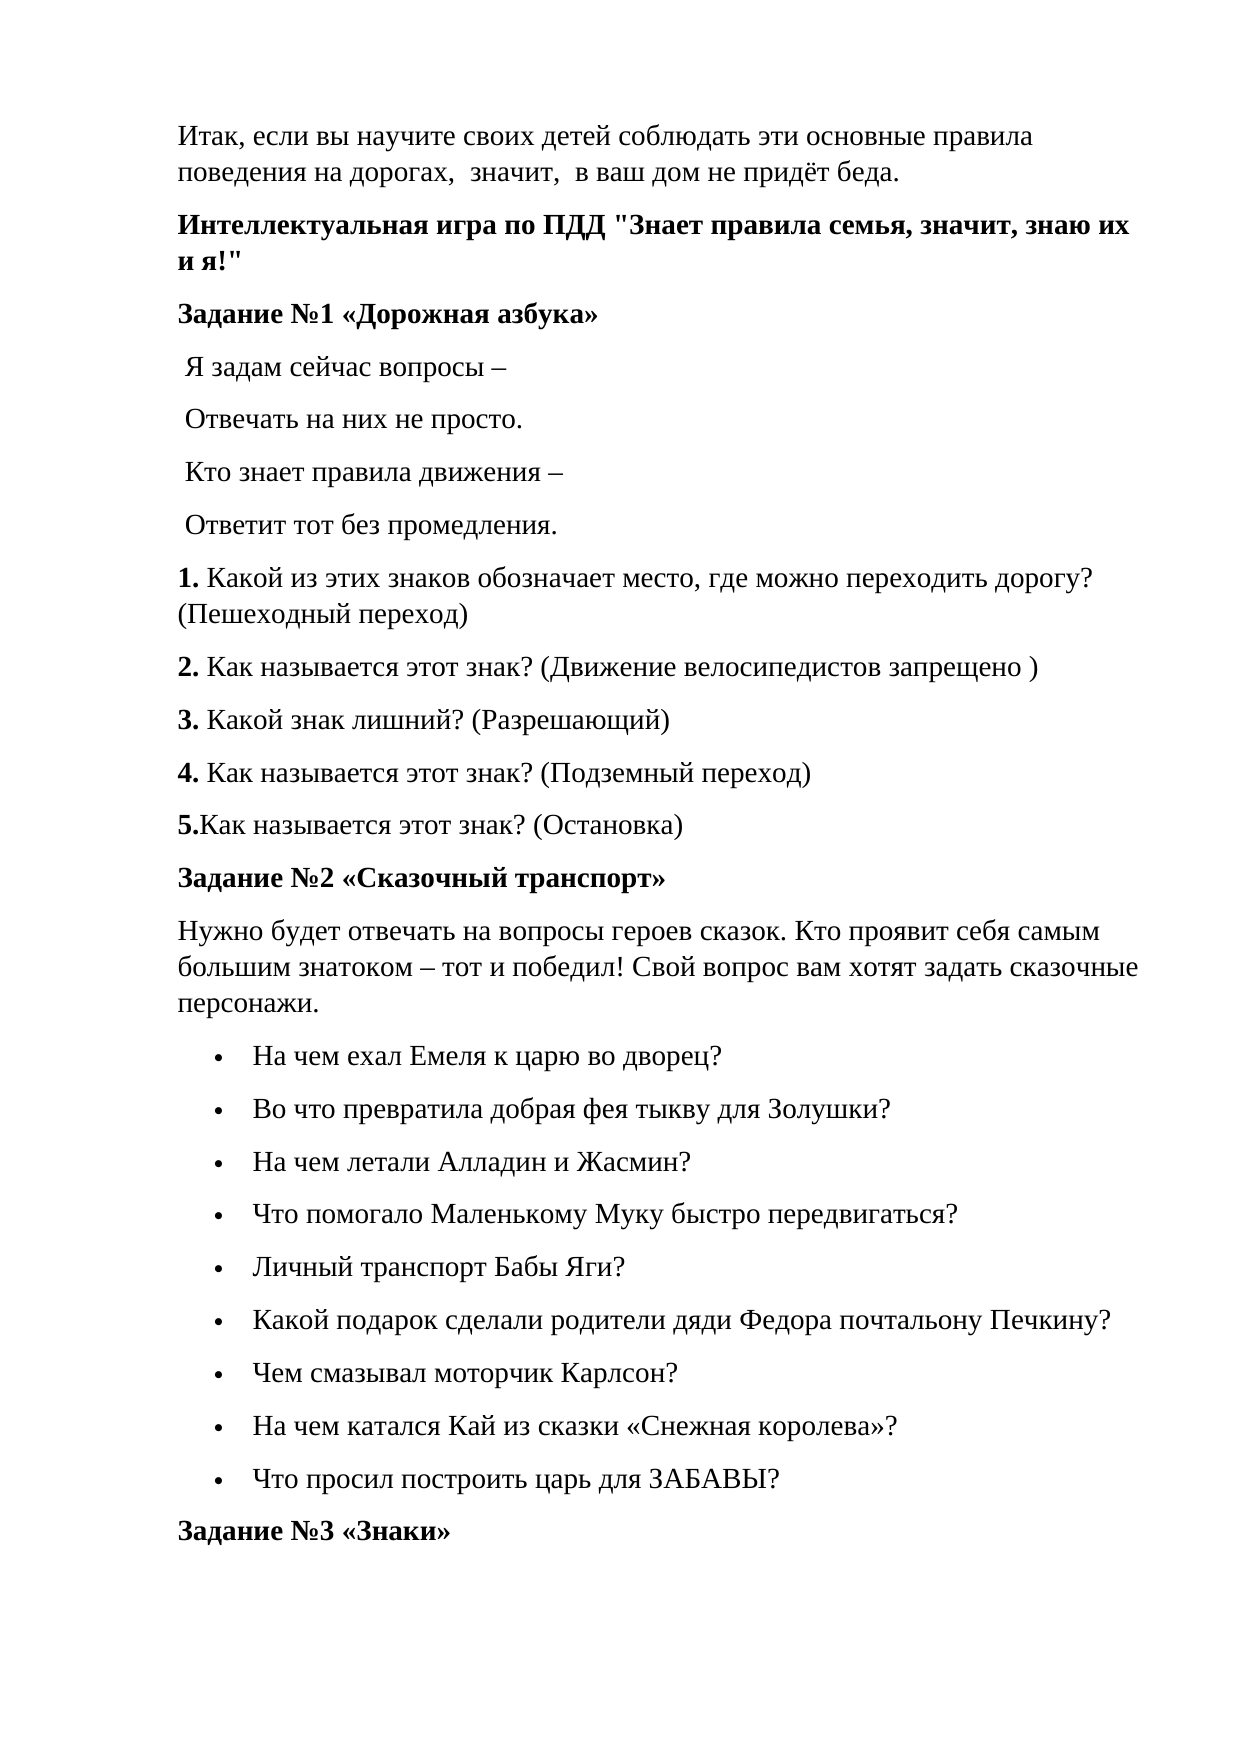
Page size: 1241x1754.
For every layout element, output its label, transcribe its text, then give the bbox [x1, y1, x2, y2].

list На чем летали Алладин и Жасмин? [215, 1144, 1152, 1177]
text 1. Какой из этих знаков обозначает место, где можно переходить дорогу? (Пешеходный переход) [177, 560, 1152, 630]
list Чем смазывал моторчик Карлсон? [215, 1355, 1152, 1389]
list Личный транспорт Бабы Яги? [215, 1249, 1152, 1283]
list Что просил построить царь для ЗАБАВЫ? [215, 1461, 1152, 1494]
text Итак, если вы научите своих детей соблюдать эти основные правила поведения на дорогах, значит, в ваш дом не придёт беда. [177, 118, 1152, 188]
text Я задам сейчас вопросы – [177, 349, 1152, 382]
list На чем ехал Емеля к царю во дворец? [215, 1038, 1152, 1072]
text Задание №1 «Дорожная азбука» [177, 296, 1152, 329]
list Что помогало Маленькому Муку быстро передвигаться? [215, 1197, 1152, 1230]
text 3. Какой знак лишний? (Разрешающий) [177, 702, 1152, 735]
text Ответит тот без промедления. [177, 507, 1152, 541]
text Нужно будет отвечать на вопросы героев сказок. Кто проявит себя самым большим знатоком – тот и победил! Свой вопрос вам хотят задать сказочные персонажи. [177, 913, 1152, 1019]
text Отвечать на них не просто. [177, 402, 1152, 435]
text Задание №3 «Знаки» [177, 1513, 1152, 1547]
list Какой подарок сделали родители дяди Федора почтальону Печкину? [215, 1302, 1152, 1336]
text Задание №2 «Сказочный транспорт» [177, 860, 1152, 894]
list На чем катался Кай из сказки «Снежная королева»? [215, 1408, 1152, 1441]
text 4. Как называется этот знак? (Подземный переход) [177, 755, 1152, 788]
list Во что превратила добрая фея тыкву для Золушки? [215, 1091, 1152, 1124]
text Кто знает правила движения – [177, 454, 1152, 488]
text Интеллектуальная игра по ПДД "Знает правила семья, значит, знаю их и я!" [177, 207, 1152, 277]
text 2. Как называется этот знак? (Движение велосипедистов запрещено ) [177, 649, 1152, 683]
text 5.Как называется этот знак? (Остановка) [177, 807, 1152, 841]
